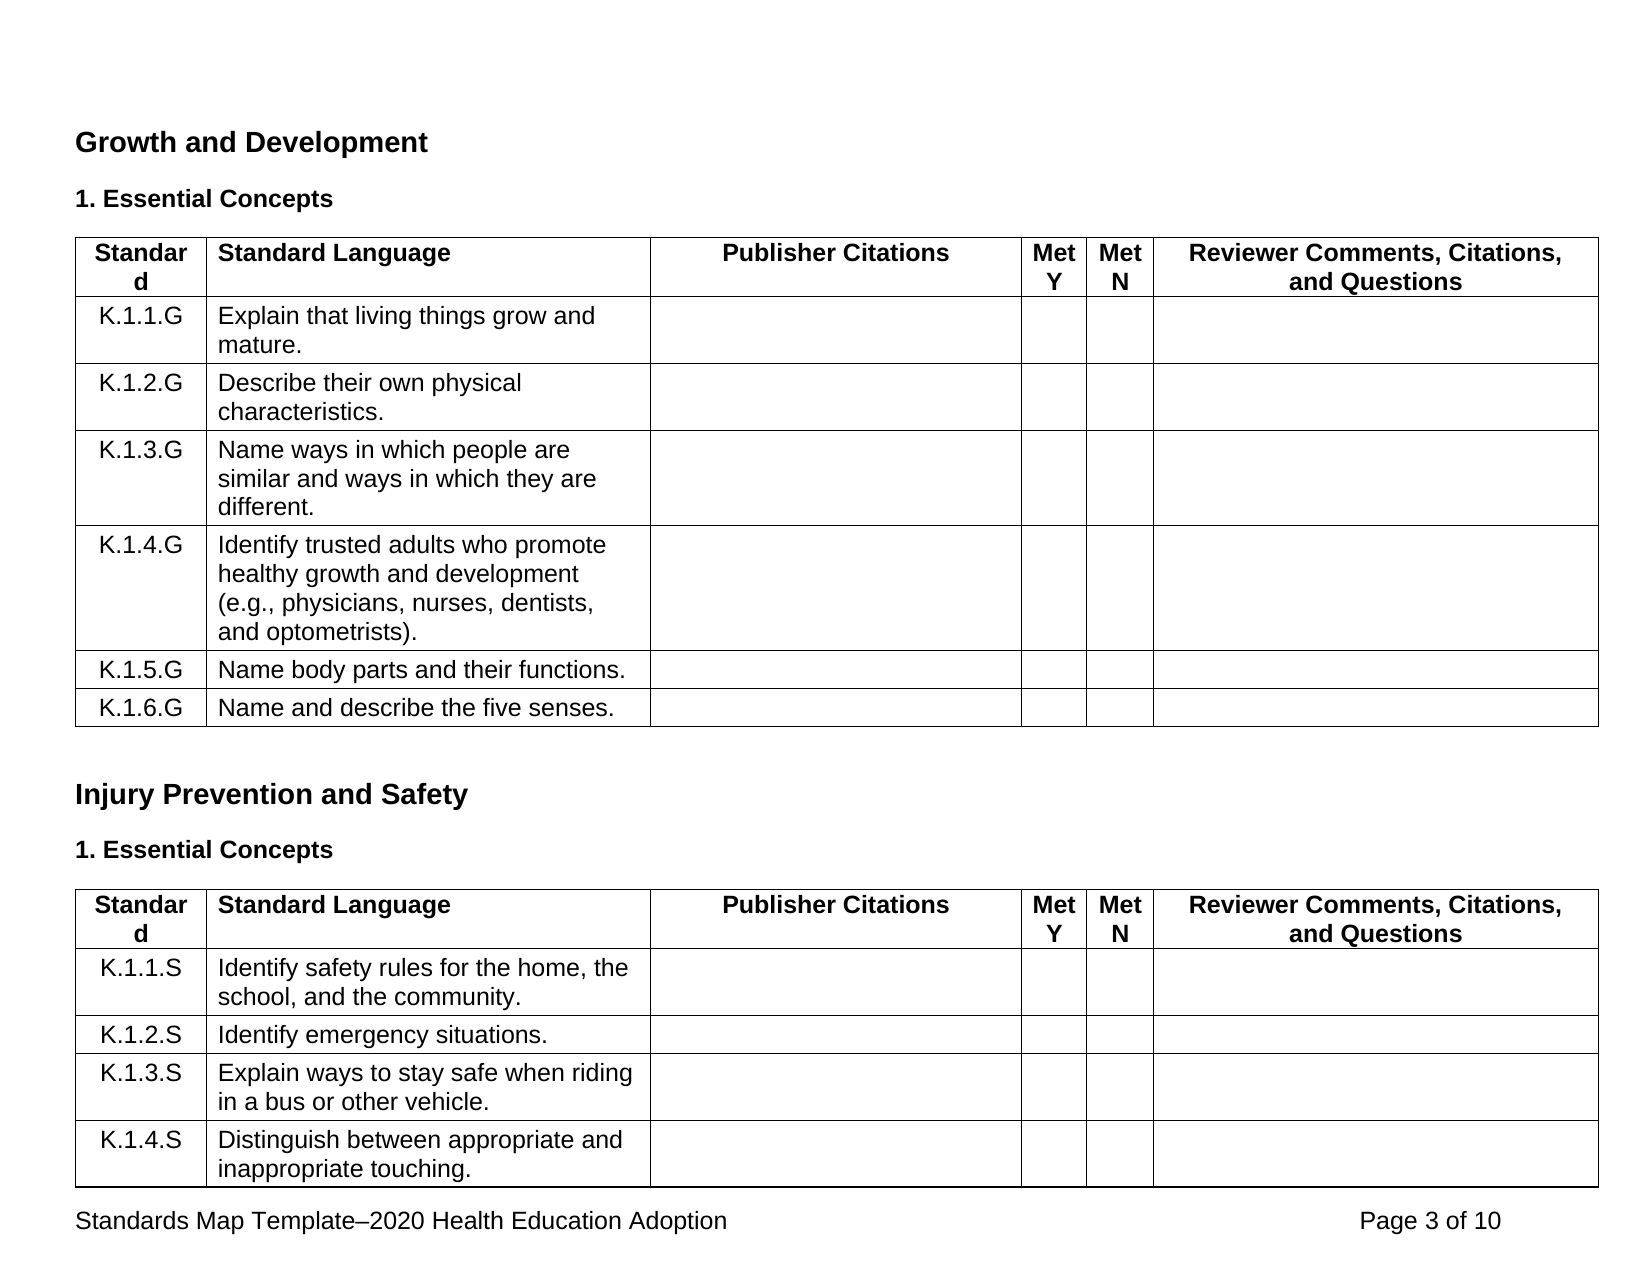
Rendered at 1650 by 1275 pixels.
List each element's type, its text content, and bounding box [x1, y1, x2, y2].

table_cell K.1.3.S [76, 1054, 206, 1119]
table_cell [1022, 297, 1086, 363]
table_header Met N [1087, 890, 1153, 948]
table_cell [651, 431, 1021, 525]
table_cell [1087, 431, 1153, 525]
table_cell [1022, 1016, 1086, 1053]
table_cell [1087, 651, 1153, 688]
table_header Met N [1087, 238, 1153, 296]
table_cell [651, 949, 1021, 1014]
table_header Standard [76, 890, 206, 948]
table_header Standard [76, 238, 206, 296]
table_header Standard Language [207, 890, 650, 948]
table_cell [1154, 689, 1598, 726]
table_header Reviewer Comments, Citations, and Questions [1154, 890, 1598, 948]
table_cell Name body parts and their functions. [207, 651, 650, 688]
table_cell [1154, 1121, 1598, 1186]
table_cell Identify safety rules for the home, the school, and the community. [207, 949, 650, 1014]
table_header Met Y [1022, 890, 1086, 948]
table_cell K.1.2.G [76, 364, 206, 429]
table_cell Explain that living things grow and mature. [207, 297, 650, 363]
table_cell [1087, 1054, 1153, 1119]
table_cell [1154, 949, 1598, 1014]
table_cell Name ways in which people are similar and ways in which they are different. [207, 431, 650, 525]
table_cell K.1.5.G [76, 651, 206, 688]
table_cell K.1.6.G [76, 689, 206, 726]
table_header Met Y [1022, 238, 1086, 296]
table_cell [1154, 297, 1598, 363]
table_header Reviewer Comments, Citations, and Questions [1154, 238, 1598, 296]
table_cell [1087, 689, 1153, 726]
table_cell [651, 364, 1021, 429]
subtitle Injury Prevention and Safety [75, 777, 1575, 810]
subtitle Growth and Development [75, 125, 1575, 158]
table_cell K.1.2.S [76, 1016, 206, 1053]
table_cell [1022, 526, 1086, 649]
table_cell [1087, 1016, 1153, 1053]
table_header Publisher Citations [651, 238, 1021, 296]
table_cell [651, 297, 1021, 363]
table_cell K.1.4.G [76, 526, 206, 649]
table_cell [651, 1054, 1021, 1119]
table_cell [1022, 689, 1086, 726]
table_cell [651, 1016, 1021, 1053]
table_cell Distinguish between appropriate and inappropriate touching. [207, 1121, 650, 1186]
table_cell [651, 1121, 1021, 1186]
table_cell [651, 526, 1021, 649]
table_cell [1087, 949, 1153, 1014]
table_cell [1087, 297, 1153, 363]
table_cell Describe their own physical characteristics. [207, 364, 650, 429]
table_cell [1154, 431, 1598, 525]
table_cell [1154, 526, 1598, 649]
table_cell Name and describe the five senses. [207, 689, 650, 726]
table_header Standard Language [207, 238, 650, 296]
table_cell [651, 651, 1021, 688]
table_cell [651, 689, 1021, 726]
table_cell K.1.4.S [76, 1121, 206, 1186]
table_cell [1087, 526, 1153, 649]
table_cell [1022, 949, 1086, 1014]
table_cell [1154, 1054, 1598, 1119]
table_cell Identify trusted adults who promote healthy growth and development (e.g., physicians, nurses, dentists, and optometrists). [207, 526, 650, 649]
table_header Publisher Citations [651, 890, 1021, 948]
table_cell [1087, 1121, 1153, 1186]
table_cell [1154, 1016, 1598, 1053]
subtitle 1. Essential Concepts [75, 835, 1575, 864]
table_cell [1022, 364, 1086, 429]
table_cell Explain ways to stay safe when riding in a bus or other vehicle. [207, 1054, 650, 1119]
table_cell [1154, 651, 1598, 688]
table_cell K.1.1.G [76, 297, 206, 363]
table_cell [1087, 364, 1153, 429]
table_cell [1022, 651, 1086, 688]
table_cell Identify emergency situations. [207, 1016, 650, 1053]
subtitle 1. Essential Concepts [75, 183, 1575, 212]
table_cell K.1.1.S [76, 949, 206, 1014]
table_cell [1022, 1054, 1086, 1119]
table_cell [1022, 1121, 1086, 1186]
table_cell K.1.3.G [76, 431, 206, 525]
table_cell [1154, 364, 1598, 429]
table_cell [1022, 431, 1086, 525]
